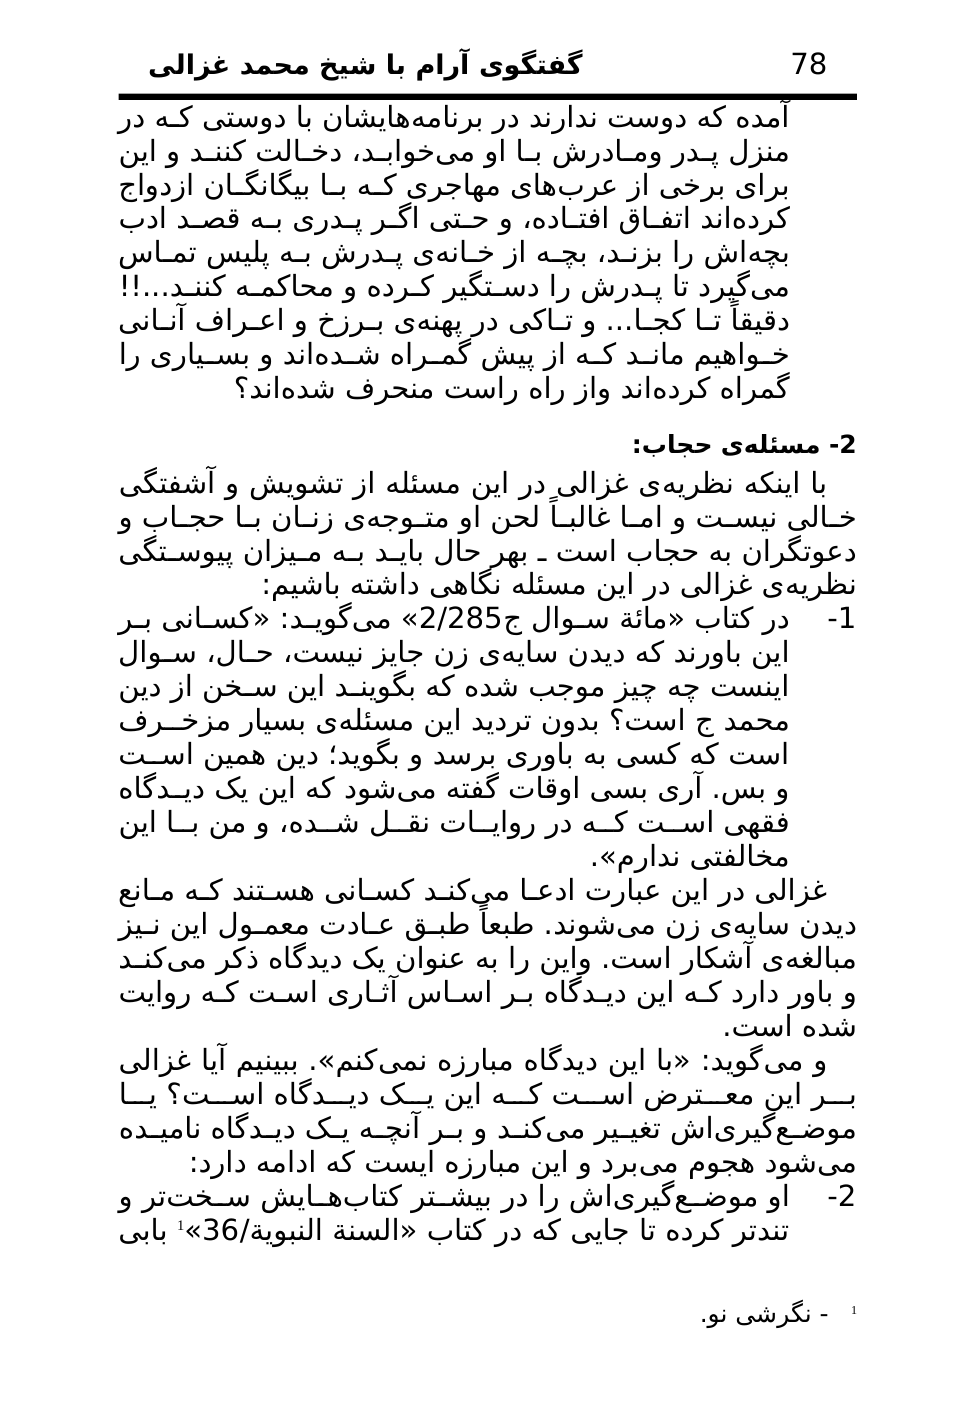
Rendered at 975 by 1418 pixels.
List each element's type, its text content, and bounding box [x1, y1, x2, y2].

text 2- مسئله‌ی حجاب: [118, 431, 857, 460]
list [118, 1179, 827, 1247]
text غزالی در این عبارت ادعا می‌کند کسانی هستند که مانع دیدن سایه‌ی زن می‌شوند. طبعاً طبق عادت معمول این نیز مبالغه‌ی آشکار است. واین را به عنوان یک دیدگاه ذکر می‌کند و باور دارد که این دیدگاه بر اساس آثاری است که روایت شده است. [118, 873, 857, 1043]
text و می‌گوید: «با این دیدگاه مبارزه نمی‌کنم». ببینیم آیا غزالی بر این معترض است که این یک دیدگاه است؟ یا موضع‌گیری‌اش تغییر می‌کند و بر آنچه یک دیدگاه نامیده می‌شود هجوم می‌برد و این مبارزه ایست که ادامه دارد: [118, 1043, 857, 1179]
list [118, 100, 827, 406]
text با اینکه نظریه‌ی غزالی در این مسئله از تشویش و آشفتگی خالی نیست و اما غالباً لحن او متوجه‌ی زنان با حجاب و دعوتگران به حجاب است ـ بهر حال باید به میزان پیوستگی نظریه‌ی غزالی در این مسئله نگاهی داشته باشیم: [118, 466, 857, 602]
list در کتاب «مائة سوال ج2/285» می‌گوید: «کسانی بر این باورند که دیدن سایه‌ی زن جایز نیست، حال، سوال اینست چه چیز موجب شده که بگویند این سخن از دین محمد ج است؟ بدون تردید این مسئله‌ی بسیار مزخرف است که کسی به باوری برسد و بگوید؛ دین همین است و بس. آری بسی اوقات گفته می‌شود که این یک دیدگاه فقهی است که در روایات نقل شده، و من با این مخالفتی ندارم». [118, 602, 827, 873]
